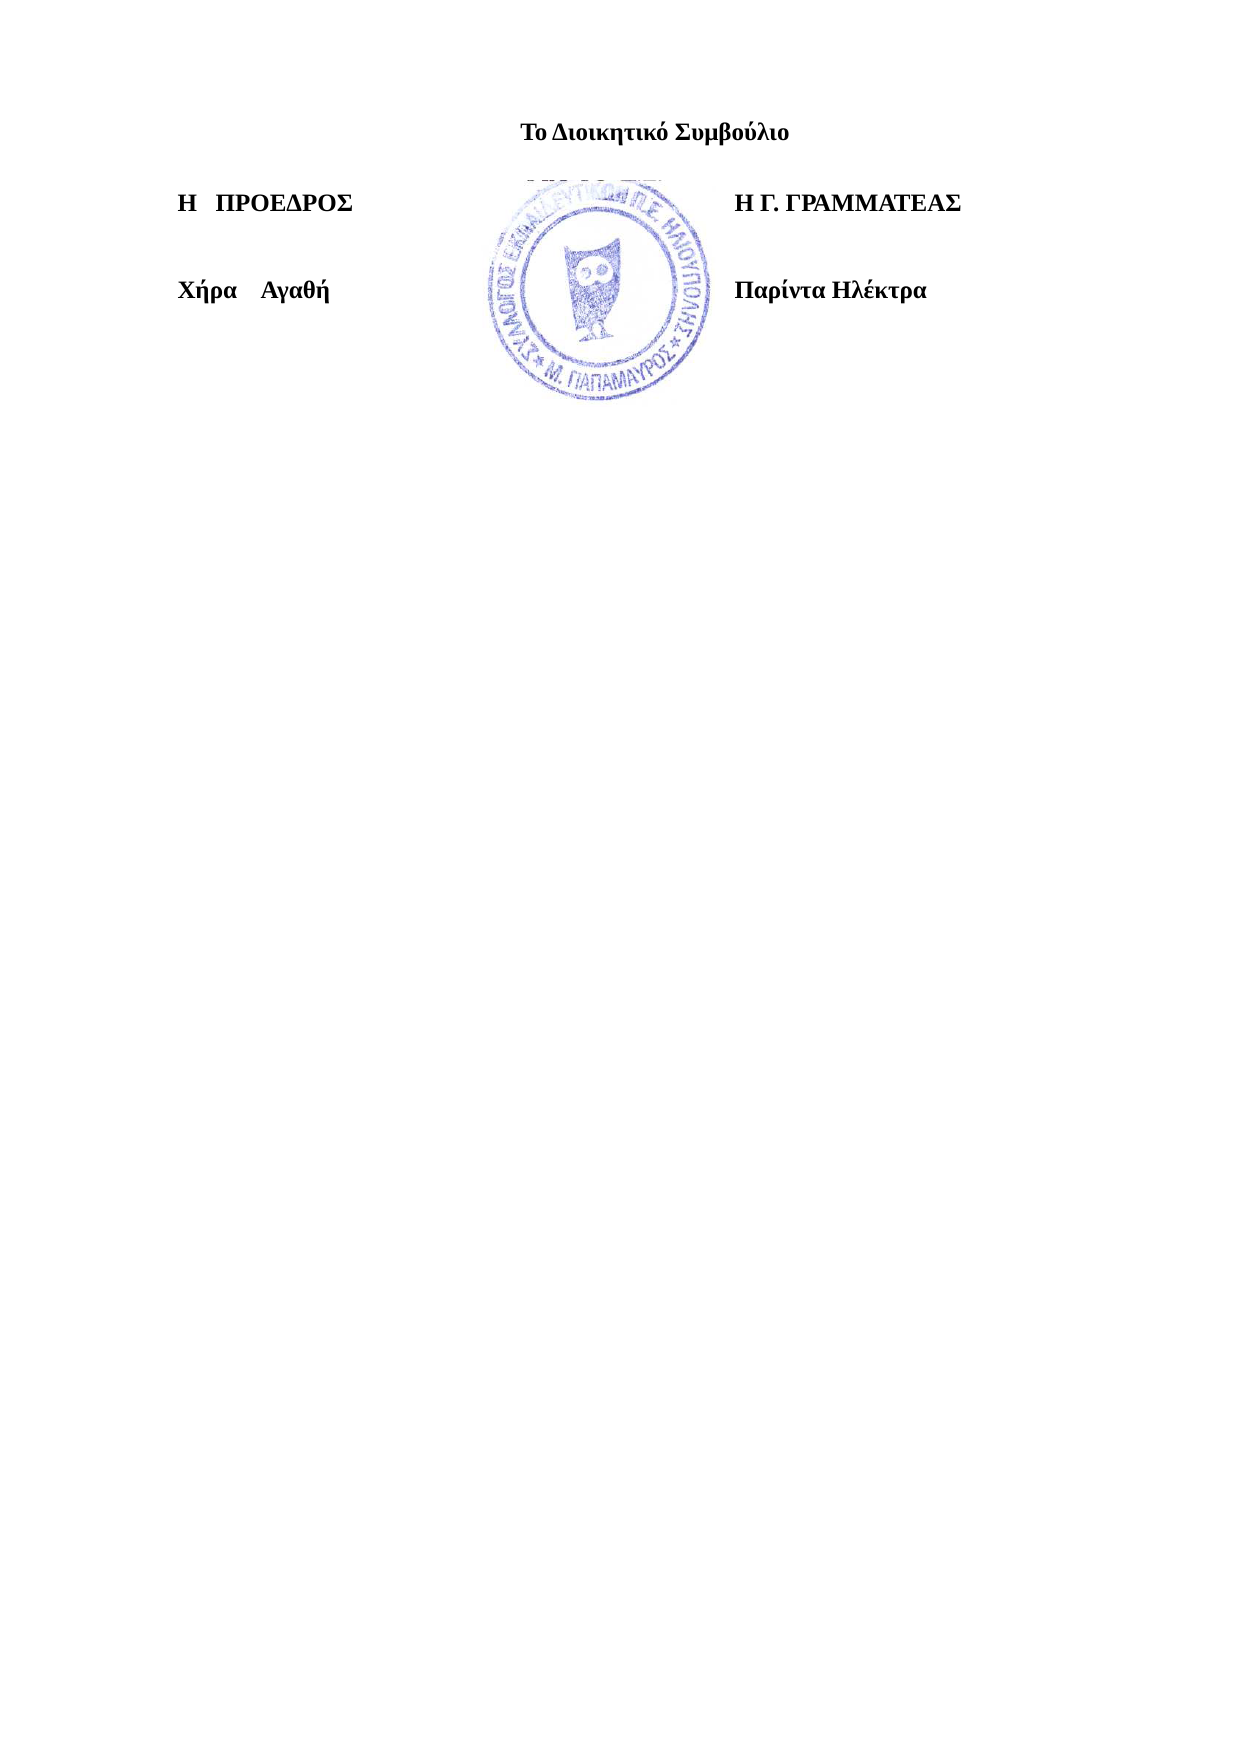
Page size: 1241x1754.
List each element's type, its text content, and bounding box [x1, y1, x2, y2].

text Το Διοικητικό Συμβούλιο [177, 117, 1132, 145]
text Η ΠΡΟΕΔΡΟΣ Η Γ. ΓΡΑΜΜΑΤΕΑΣ [716, 188, 1132, 217]
text Χήρα Αγαθή Παρίντα Ηλέκτρα [716, 275, 1132, 303]
text Χήρα Αγαθή Παρίντα Ηλέκτρα [103, 275, 481, 303]
text Η ΠΡΟΕΔΡΟΣ Η Γ. ΓΡΑΜΜΑΤΕΑΣ [103, 188, 481, 217]
